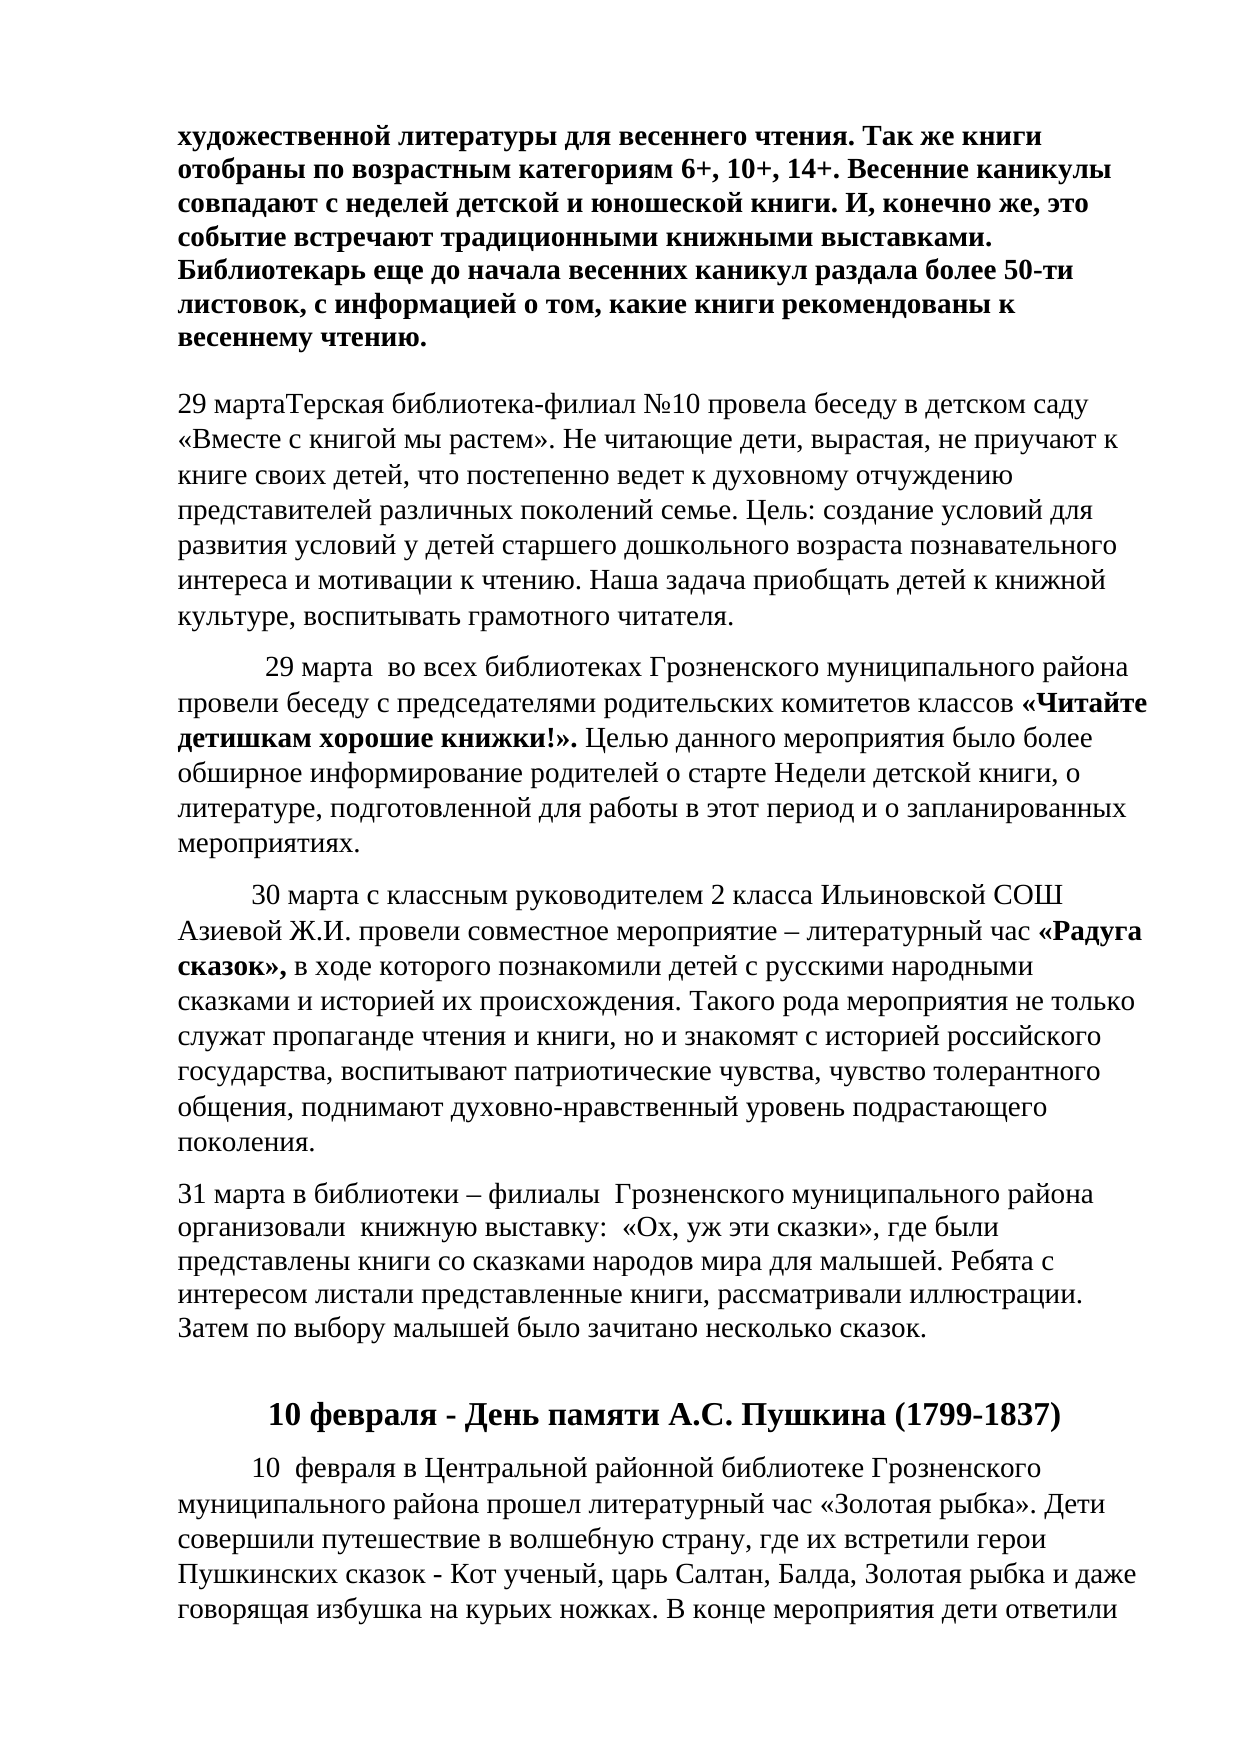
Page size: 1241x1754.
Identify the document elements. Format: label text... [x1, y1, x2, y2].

text 29 марта во всех библиотеках Грозненского муниципального района провели беседу с председателями родительских комитетов классов «Читайте детишкам хорошие книжки!». Целью данного мероприятия было более обширное информирование родителей о старте Недели детской книги, о литературе, подготовленной для работы в этот период и о запланированных мероприятиях. [177, 649, 1152, 859]
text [177, 1451, 1152, 1625]
text 10 февраля - День памяти А.С. Пушкина (1799-1837) [177, 1394, 1152, 1432]
text 30 марта с классным руководителем 2 класса Ильиновской СОШ Азиевой Ж.И. провели совместное мероприятие – литературный час «Радуга сказок», в ходе которого познакомили детей с русскими народными сказками и историей их происхождения. Такого рода мероприятия не только служат пропаганде чтения и книги, но и знакомят с историей российского государства, воспитывают патриотические чувства, чувство толерантного общения, поднимают духовно-нравственный уровень подрастающего поколения. [177, 877, 1152, 1157]
text 29 мартаТерская библиотека-филиал №10 провела беседу в детском саду «Вместе с книгой мы растем». Не читающие дети, вырастая, не приучают к книге своих детей, что постепенно ведет к духовному отчуждению представителей различных поколений семье. Цель: создание условий для развития условий у детей старшего дошкольного возраста познавательного интереса и мотивации к чтению. Наша задача приобщать детей к книжной культуре, воспитывать грамотного читателя. [177, 386, 1152, 631]
text 31 марта в библиотеки – филиалы Грозненского муниципального района организовали книжную выставку: «Ох, уж эти сказки», где были представлены книги со сказками народов мира для малышей. Ребята с интересом листали представленные книги, рассматривали иллюстрации. Затем по выбору малышей было зачитано несколько сказок. [927, 1176, 1152, 1343]
